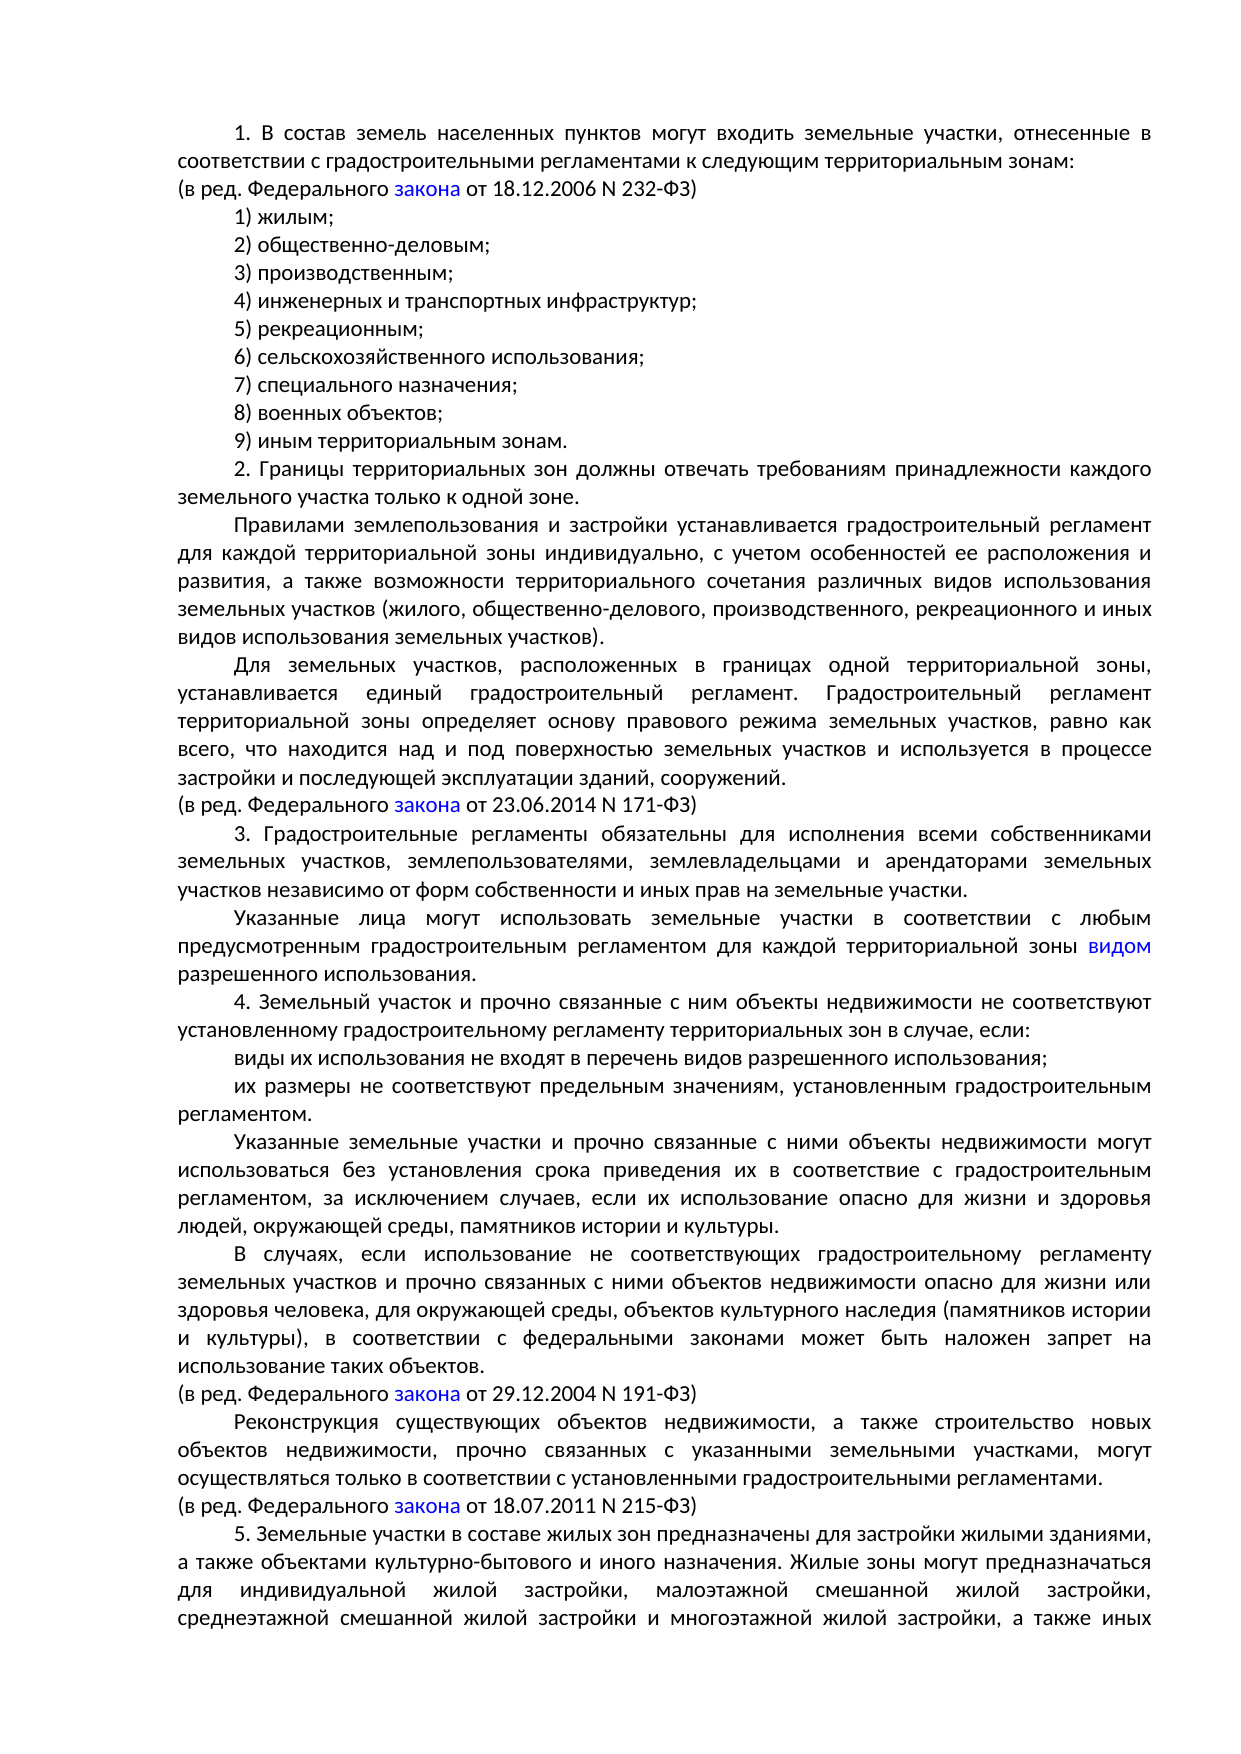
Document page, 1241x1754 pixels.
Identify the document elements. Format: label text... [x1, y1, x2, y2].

text 2. Границы территориальных зон должны отвечать требованиям принадлежности каждого земельного участка только к одной зоне. [177, 454, 1152, 510]
text (в ред. Федерального закона от 23.06.2014 N 171-ФЗ) [177, 791, 1152, 819]
text Указанные лица могут использовать земельные участки в соответствии с любым предусмотренным градостроительным регламентом для каждой территориальной зоны видом разрешенного использования. [177, 903, 1152, 987]
text виды их использования не входят в перечень видов разрешенного использования; [177, 1043, 1152, 1071]
text 8) военных объектов; [177, 398, 1152, 426]
text 1. В состав земель населенных пунктов могут входить земельные участки, отнесенные в соответствии с градостроительными регламентами к следующим территориальным зонам: [177, 118, 1152, 174]
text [177, 1519, 1152, 1631]
text (в ред. Федерального закона от 18.12.2006 N 232-ФЗ) [177, 174, 1152, 202]
text (в ред. Федерального закона от 18.07.2011 N 215-ФЗ) [177, 1491, 1152, 1519]
text 5) рекреационным; [177, 314, 1152, 342]
text 7) специального назначения; [177, 370, 1152, 398]
text 2) общественно-деловым; [177, 230, 1152, 258]
text Для земельных участков, расположенных в границах одной территориальной зоны, устанавливается единый градостроительный регламент. Градостроительный регламент территориальной зоны определяет основу правового режима земельных участков, равно как всего, что находится над и под поверхностью земельных участков и используется в процессе застройки и последующей эксплуатации зданий, сооружений. [177, 651, 1152, 791]
text Правилами землепользования и застройки устанавливается градостроительный регламент для каждой территориальной зоны индивидуально, с учетом особенностей ее расположения и развития, а также возможности территориального сочетания различных видов использования земельных участков (жилого, общественно-делового, производственного, рекреационного и иных видов использования земельных участков). [177, 510, 1152, 651]
text В случаях, если использование не соответствующих градостроительному регламенту земельных участков и прочно связанных с ними объектов недвижимости опасно для жизни или здоровья человека, для окружающей среды, объектов культурного наследия (памятников истории и культуры), в соответствии с федеральными законами может быть наложен запрет на использование таких объектов. [177, 1239, 1152, 1379]
text их размеры не соответствуют предельным значениям, установленным градостроительным регламентом. [177, 1071, 1152, 1127]
text (в ред. Федерального закона от 29.12.2004 N 191-ФЗ) [177, 1379, 1152, 1407]
text 9) иным территориальным зонам. [177, 426, 1152, 454]
text 4) инженерных и транспортных инфраструктур; [177, 286, 1152, 314]
text 3) производственным; [177, 258, 1152, 286]
text 3. Градостроительные регламенты обязательны для исполнения всеми собственниками земельных участков, землепользователями, землевладельцами и арендаторами земельных участков независимо от форм собственности и иных прав на земельные участки. [177, 819, 1152, 903]
text Реконструкция существующих объектов недвижимости, а также строительство новых объектов недвижимости, прочно связанных с указанными земельными участками, могут осуществляться только в соответствии с установленными градостроительными регламентами. [177, 1407, 1152, 1491]
text 1) жилым; [177, 202, 1152, 230]
text Указанные земельные участки и прочно связанные с ними объекты недвижимости могут использоваться без установления срока приведения их в соответствие с градостроительным регламентом, за исключением случаев, если их использование опасно для жизни и здоровья людей, окружающей среды, памятников истории и культуры. [177, 1127, 1152, 1239]
text 6) сельскохозяйственного использования; [177, 342, 1152, 370]
text 4. Земельный участок и прочно связанные с ним объекты недвижимости не соответствуют установленному градостроительному регламенту территориальных зон в случае, если: [177, 987, 1152, 1043]
